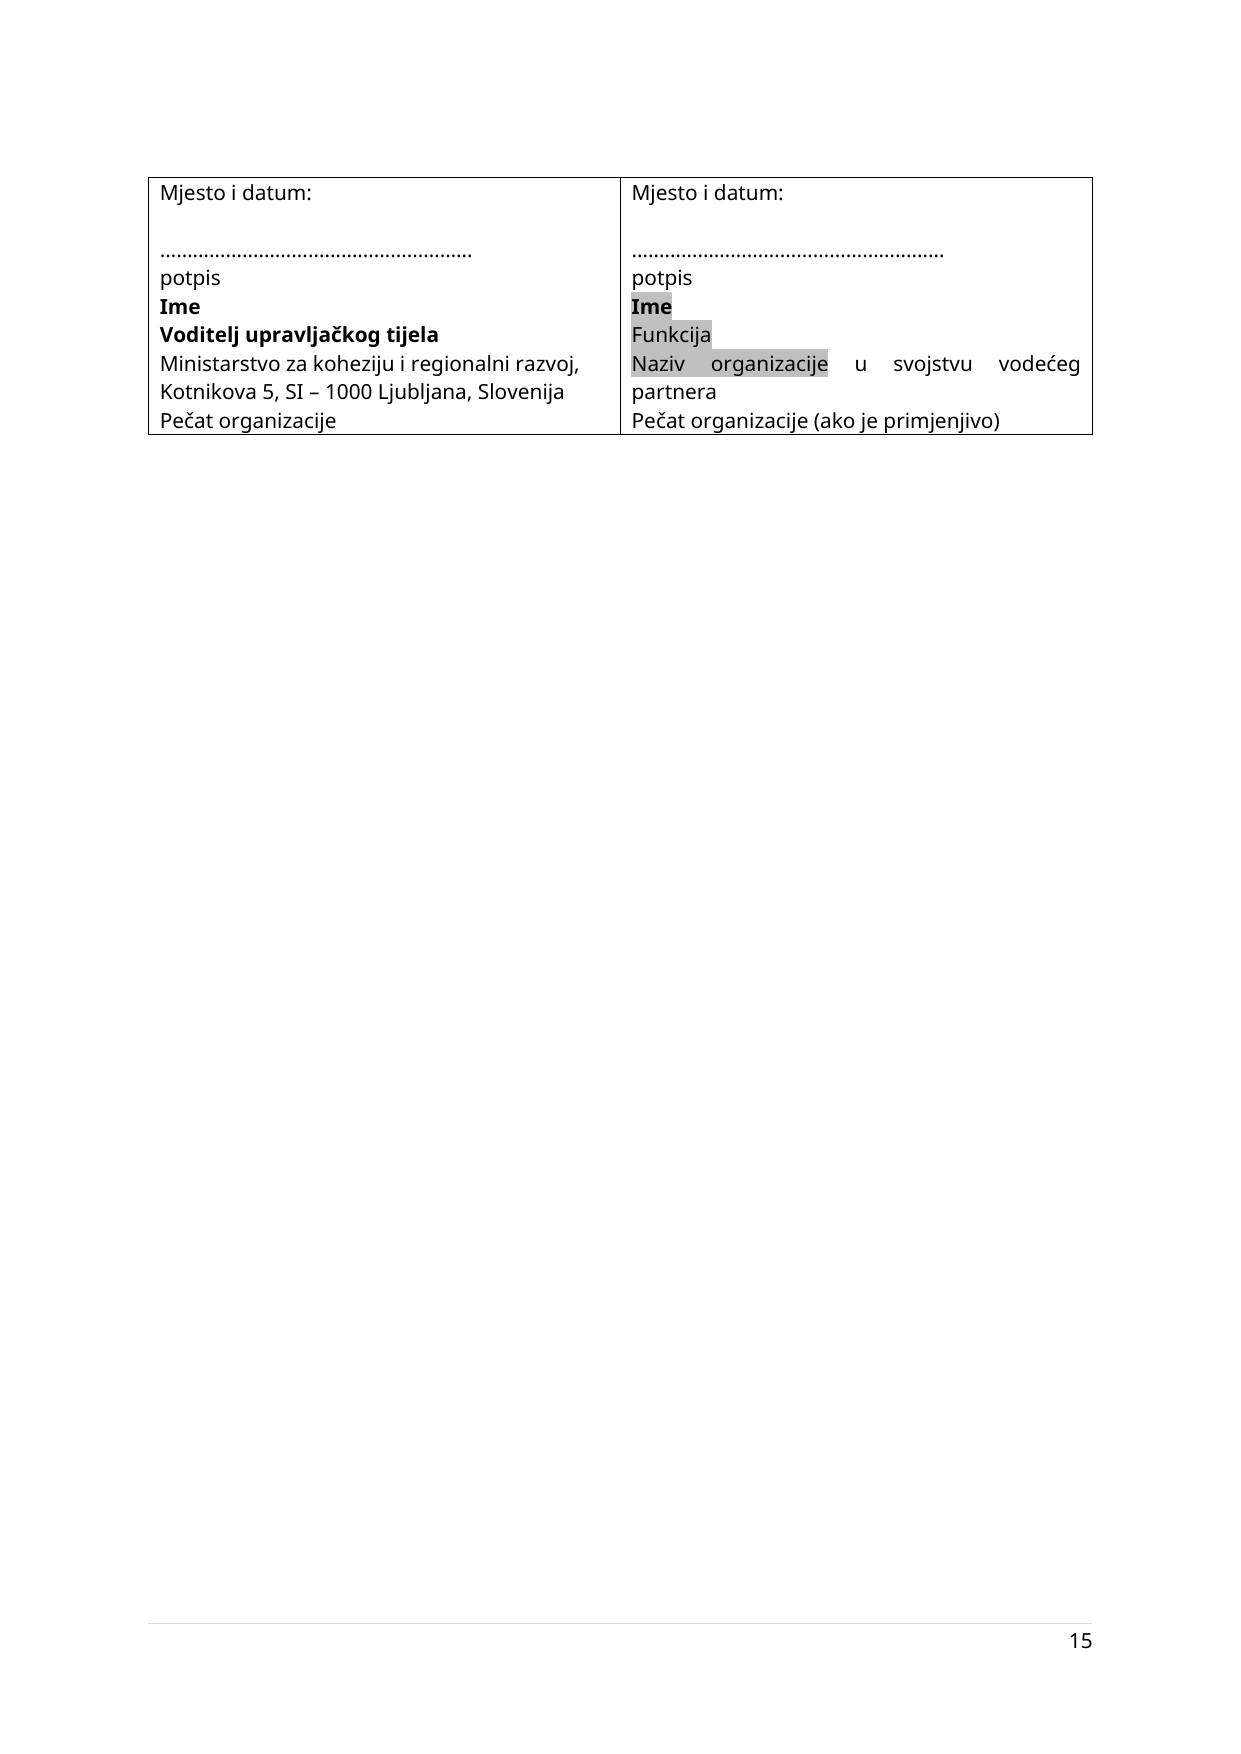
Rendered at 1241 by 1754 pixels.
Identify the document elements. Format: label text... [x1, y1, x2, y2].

table_header Mjesto i datum: ………………………………………………… potpis Ime Voditelj upravljačkog tijela Ministarstvo za koheziju i regionalni razvoj, Kotnikova 5, SI – 1000 Ljubljana, Slovenija Pečat organizacije [149, 178, 620, 434]
table_header Mjesto i datum: ………………………………………………… potpis Ime Funkcija Naziv organizacije u svojstvu vodećeg partnera Pečat organizacije (ako je primjenjivo) [621, 178, 1092, 434]
